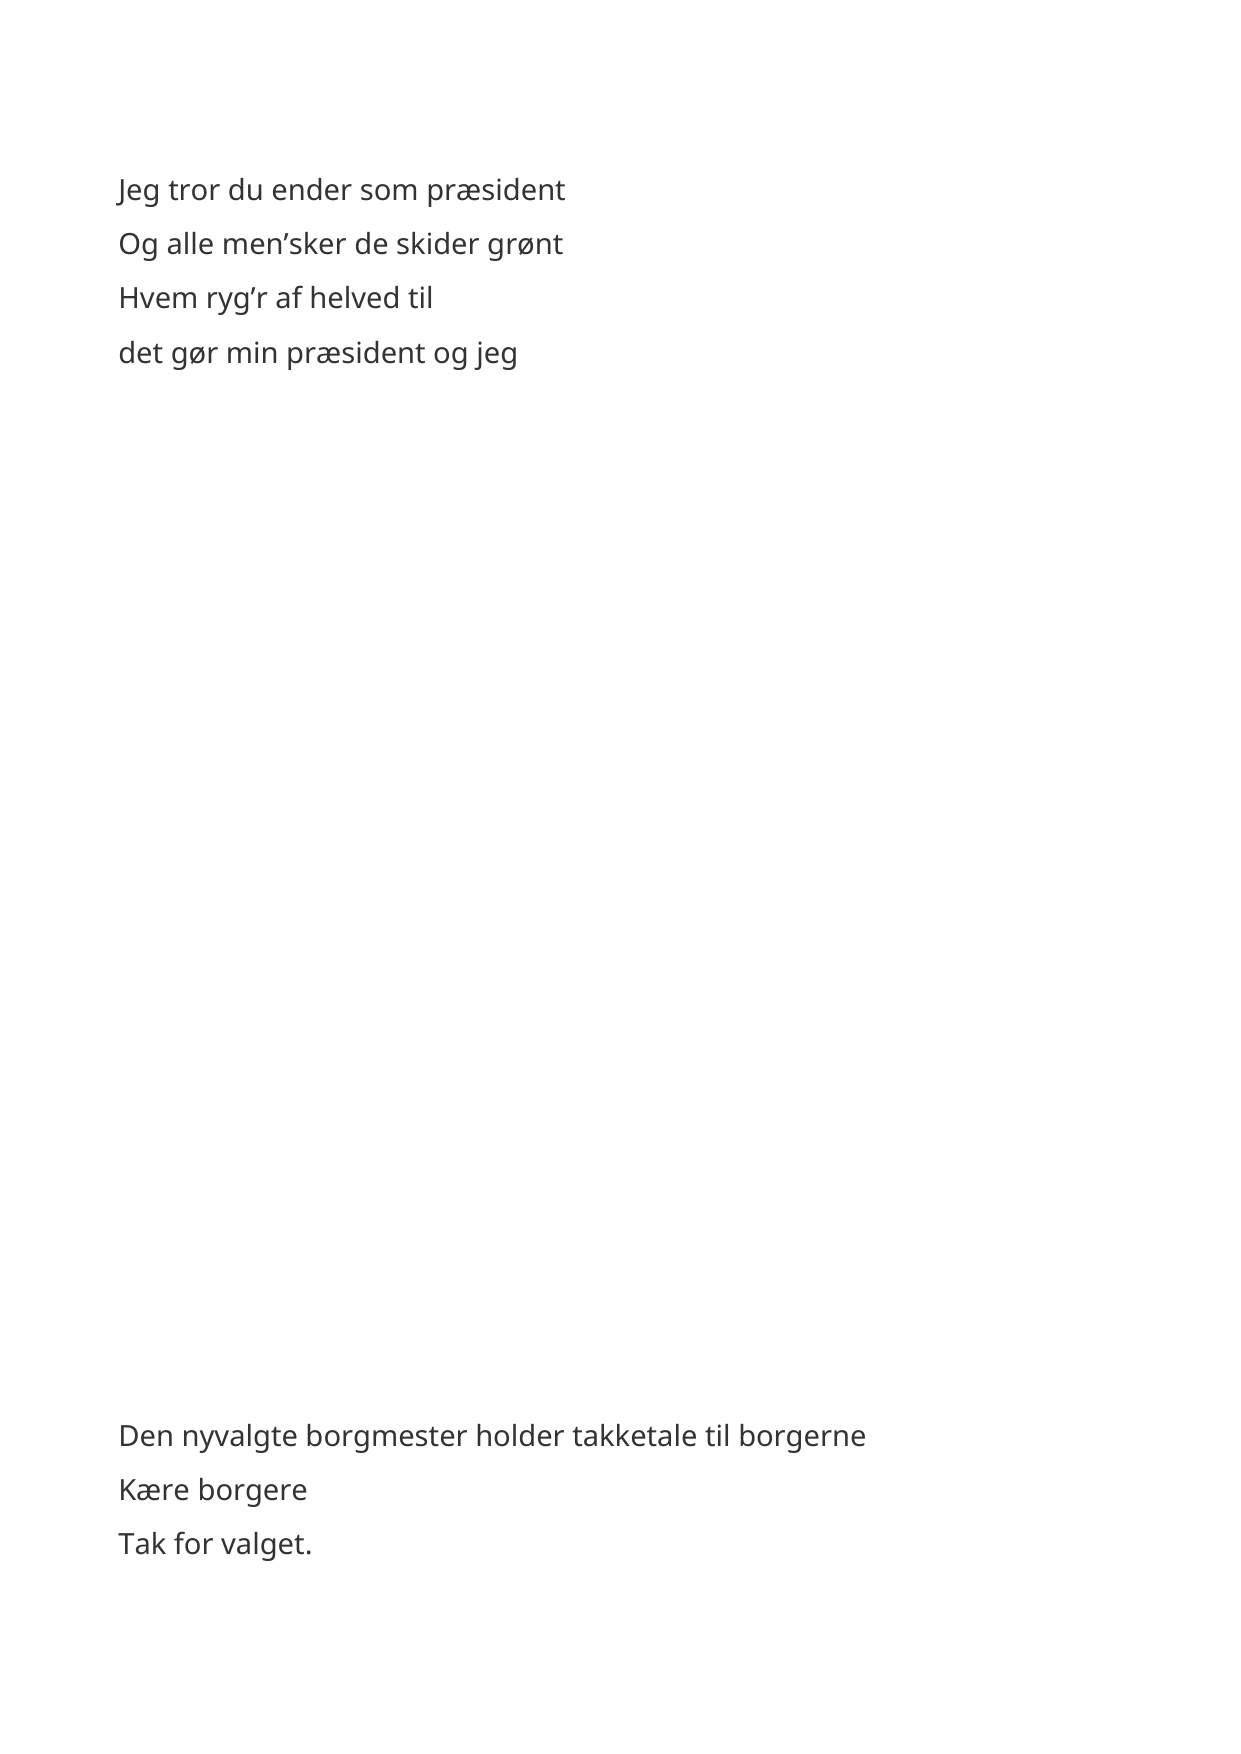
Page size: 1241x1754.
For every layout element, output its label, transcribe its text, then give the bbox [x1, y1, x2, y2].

text Hvem ryg’r af helved til [118, 286, 1122, 315]
text Jeg tror du ender som præsident [118, 177, 1122, 206]
text Den nyvalgte borgmester holder takketale til borgerne [118, 1423, 1122, 1452]
text Tak for valget. [118, 1531, 1122, 1561]
text det gør min præsident og jeg [118, 340, 1122, 369]
text Og alle men’sker de skider grønt [118, 231, 1122, 261]
text Kære borgere [118, 1477, 1122, 1506]
